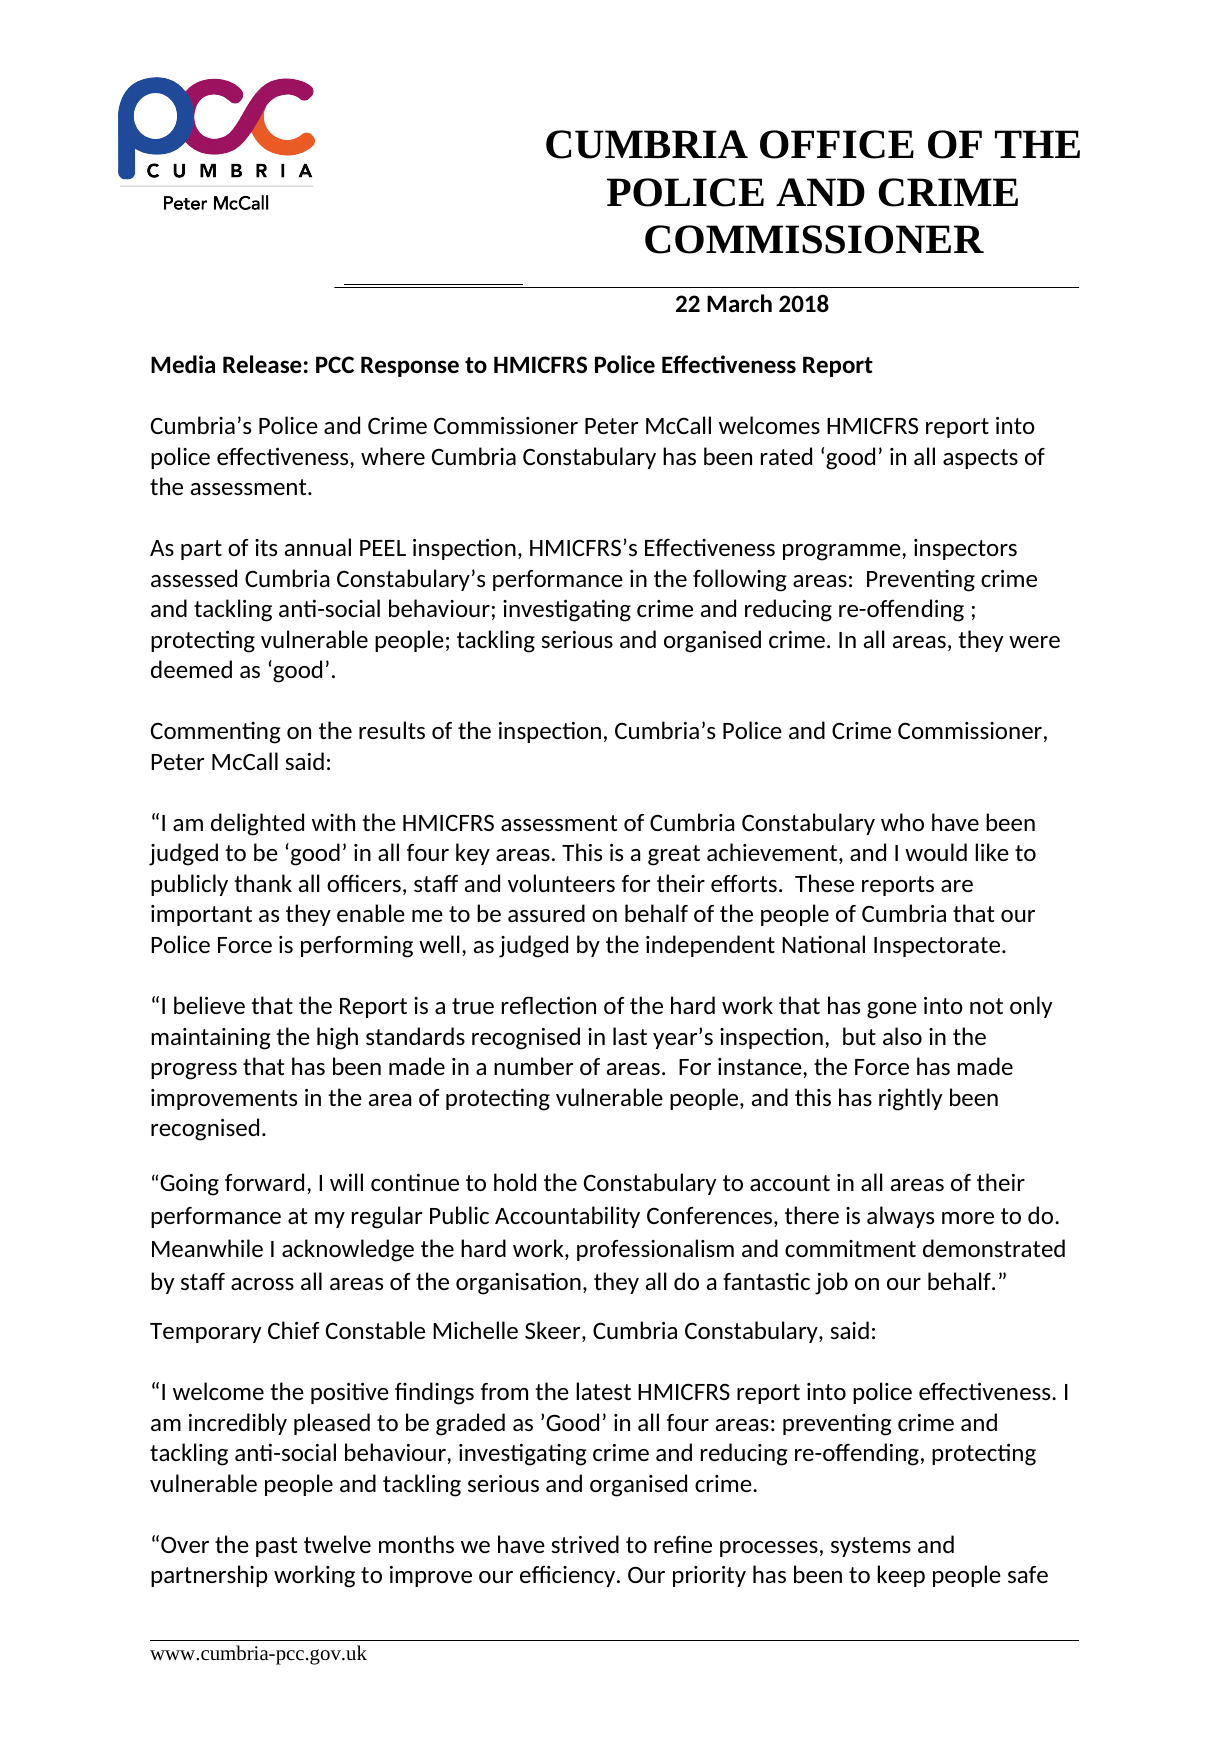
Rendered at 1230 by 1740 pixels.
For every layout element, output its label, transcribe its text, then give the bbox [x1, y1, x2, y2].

text Media Release: PCC Response to HMICFRS Police Effectiveness Report [150, 349, 1079, 380]
text As part of its annual PEEL inspection, HMICFRS’s Effectiveness programme, inspectors assessed Cumbria Constabulary’s performance in the following areas: Preventing crime and tackling anti-social behaviour; investigating crime and reducing re-offending ; protecting vulnerable people; tackling serious and organised crime. In all areas, they were deemed as ‘good’. [150, 532, 1079, 685]
text “I welcome the positive findings from the latest HMICFRS report into police effectiveness. I am incredibly pleased to be graded as ’Good’ in all four areas: preventing crime and tackling anti-social behaviour, investigating crime and reducing re-offending, protecting vulnerable people and tackling serious and organised crime. [150, 1376, 1079, 1498]
list “Going forward, I will continue to hold the Constabulary to account in all areas of their performance at my regular Public Accountability Conferences, there is always more to do. Meanwhile I acknowledge the hard work, professionalism and commitment demonstrated by staff across all areas of the organisation, they all do a fantastic job on our behalf.” [150, 1167, 1079, 1296]
text Commenting on the results of the inspection, Cumbria’s Police and Crime Commissioner, Peter McCall said: [150, 716, 1079, 777]
text “I believe that the Report is a true reflection of the hard work that has gone into not only maintaining the high standards recognised in last year’s inspection, but also in the progress that has been made in a number of areas. For instance, the Force has made improvements in the area of protecting vulnerable people, and this has rightly been recognised. [150, 990, 1079, 1143]
text Temporary Chief Constable Michelle Skeer, Cumbria Constabulary, said: [150, 1315, 1079, 1346]
text Cumbria’s Police and Crime Commissioner Peter McCall welcomes HMICFRS report into police effectiveness, where Cumbria Constabulary has been rated ‘good’ in all aspects of the assessment. [150, 410, 1079, 502]
text 22 March 2018 [150, 288, 1079, 319]
text “I am delighted with the HMICFRS assessment of Cumbria Constabulary who have been judged to be ‘good’ in all four key areas. This is a great achievement, and I would like to publicly thank all officers, staff and volunteers for their efforts. These reports are important as they enable me to be assured on behalf of the people of Cumbria that our Police Force is performing well, as judged by the independent National Inspectorate. [150, 807, 1079, 960]
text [150, 1529, 1079, 1590]
